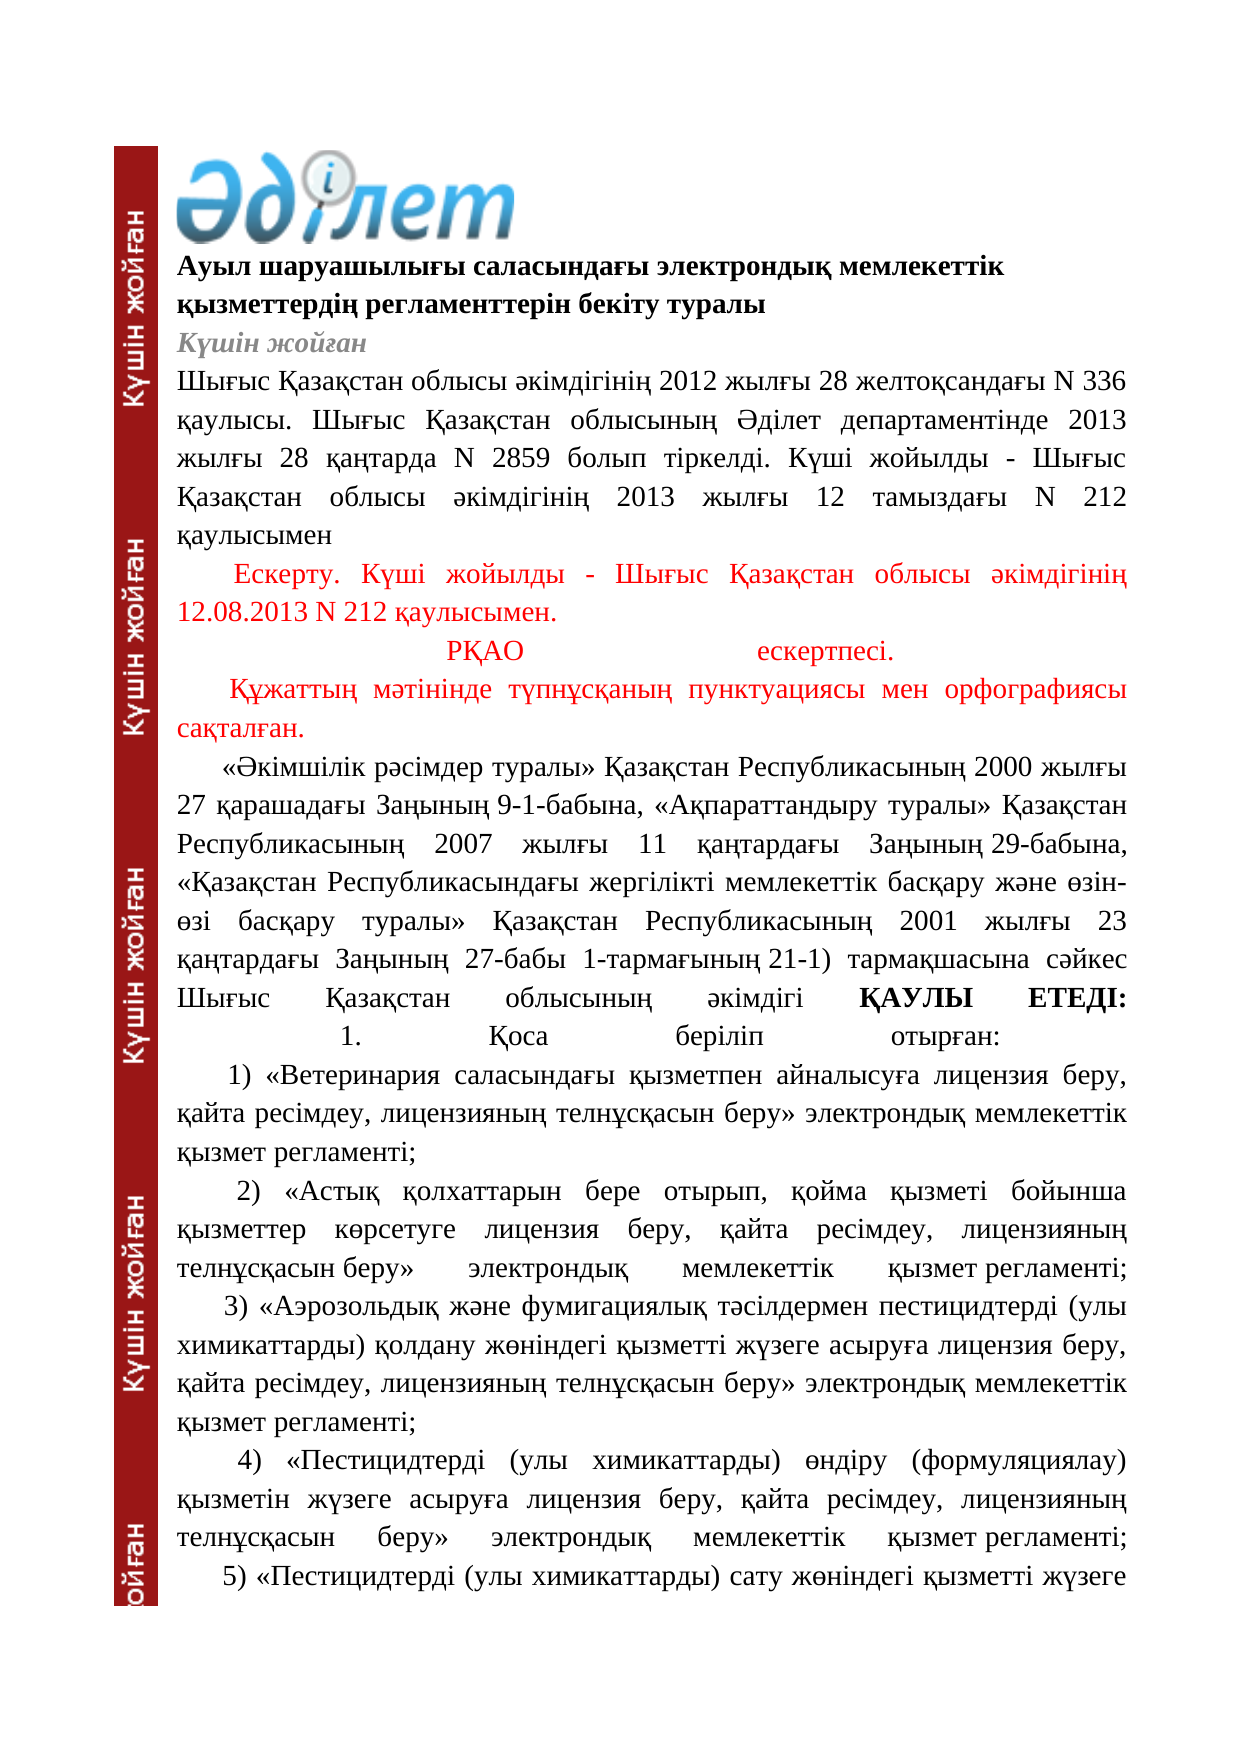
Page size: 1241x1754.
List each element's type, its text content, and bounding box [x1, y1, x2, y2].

text Ауыл шаруашылығы саласындағы электрондық мемлекеттік қызметтердің регламенттерін бекіту туралы [112, 248, 1128, 320]
picture [114, 358, 158, 363]
picture [114, 320, 158, 325]
picture [114, 1592, 158, 1606]
text Шығыс Қазақстан облысы әкімдігінің 2012 жылғы 28 желтоқсандағы N 336 қаулысы. Шығыс Қазақстан облысының Әділет департаментінде 2013 жылғы 28 қаңтарда N 2859 болып тіркелді. Күші жойылды - Шығыс Қазақстан облысы әкімдігінің 2013 жылғы 12 тамыздағы N 212 қаулысымен [112, 363, 1128, 551]
picture [176, 150, 515, 244]
text РҚАО ескертпесі. Құжаттың мәтінінде түпнұсқаның пунктуациясы мен орфографиясы сақталған. [112, 633, 1128, 744]
picture [114, 551, 158, 556]
text Күшін жойған [112, 325, 1128, 358]
picture [114, 744, 158, 749]
picture [114, 146, 158, 248]
picture [114, 628, 158, 633]
text Ескерту. Күші жойылды - Шығыс Қазақстан облысы әкімдігінің 12.08.2013 N 212 қаулысымен. [112, 556, 1128, 628]
